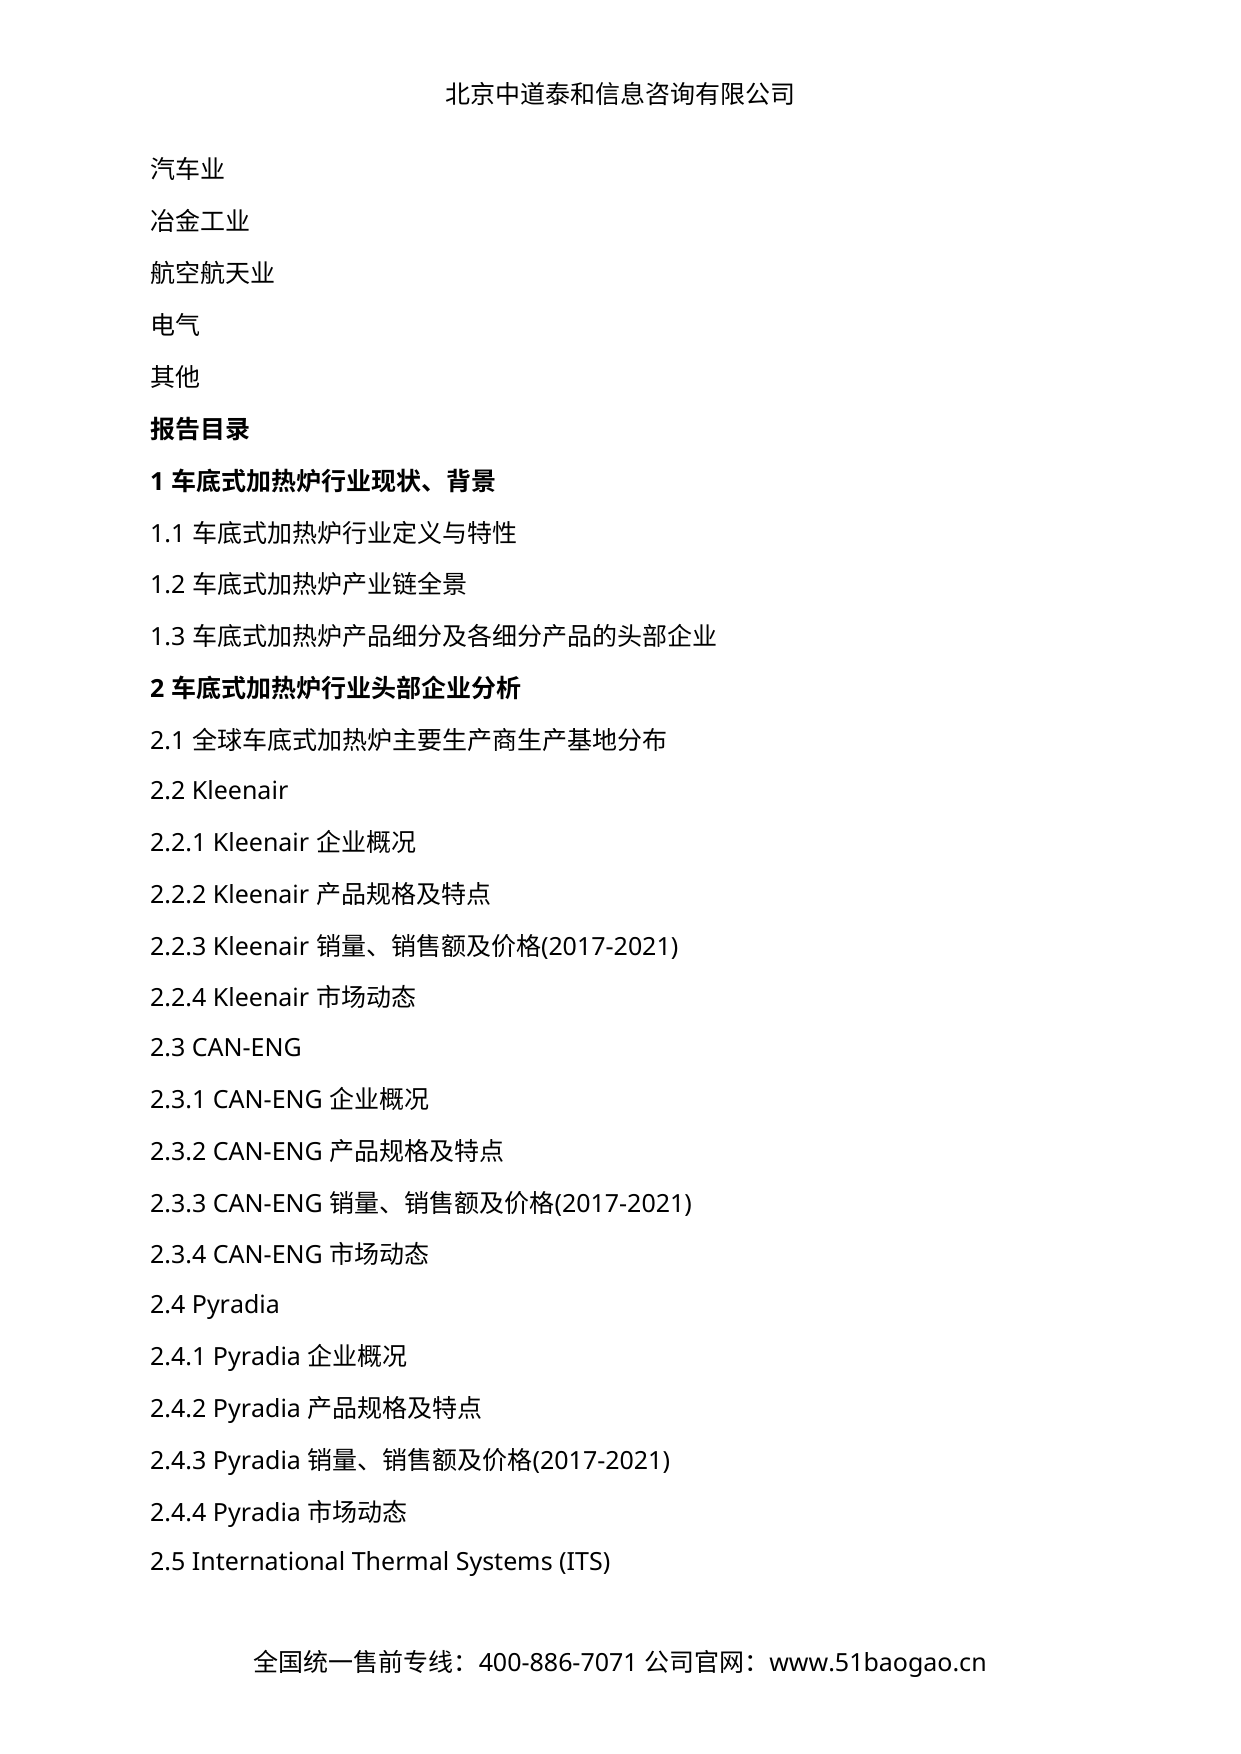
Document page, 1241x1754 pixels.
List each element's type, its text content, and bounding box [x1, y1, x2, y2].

text 2.4.3 Pyradia 销量、销售额及价格(2017-2021) [150, 1440, 1090, 1477]
text 2 车底式加热炉行业头部企业分析 [150, 669, 1090, 705]
text 2.2 Kleenair [150, 772, 1090, 807]
text 1 车底式加热炉行业现状、背景 [150, 461, 1090, 497]
text 电气 [150, 306, 1090, 342]
text 其他 [150, 357, 1090, 394]
text 2.2.2 Kleenair 产品规格及特点 [150, 874, 1090, 910]
text 2.3.2 CAN-ENG 产品规格及特点 [150, 1131, 1090, 1167]
text 2.4.2 Pyradia 产品规格及特点 [150, 1388, 1090, 1425]
text 1.3 车底式加热炉产品细分及各细分产品的头部企业 [150, 617, 1090, 653]
text 2.2.4 Kleenair 市场动态 [150, 978, 1090, 1014]
text 2.3.3 CAN-ENG 销量、销售额及价格(2017-2021) [150, 1183, 1090, 1219]
text 2.3.1 CAN-ENG 企业概况 [150, 1079, 1090, 1116]
text 2.3.4 CAN-ENG 市场动态 [150, 1235, 1090, 1271]
text 1.1 车底式加热炉行业定义与特性 [150, 513, 1090, 549]
text 2.3 CAN-ENG [150, 1030, 1090, 1064]
text 冶金工业 [150, 202, 1090, 238]
text 2.2.1 Kleenair 企业概况 [150, 822, 1090, 858]
text 2.4 Pyradia [150, 1287, 1090, 1321]
text 2.2.3 Kleenair 销量、销售额及价格(2017-2021) [150, 926, 1090, 962]
text 航空航天业 [150, 254, 1090, 290]
text 1.2 车底式加热炉产业链全景 [150, 565, 1090, 601]
text 2.4.4 Pyradia 市场动态 [150, 1492, 1090, 1528]
text 2.1 全球车底式加热炉主要生产商生产基地分布 [150, 721, 1090, 757]
text 2.5 International Thermal Systems (ITS) [150, 1544, 1090, 1578]
text 汽车业 [150, 150, 1090, 186]
text 报告目录 [150, 409, 1090, 446]
text 2.4.1 Pyradia 企业概况 [150, 1337, 1090, 1373]
